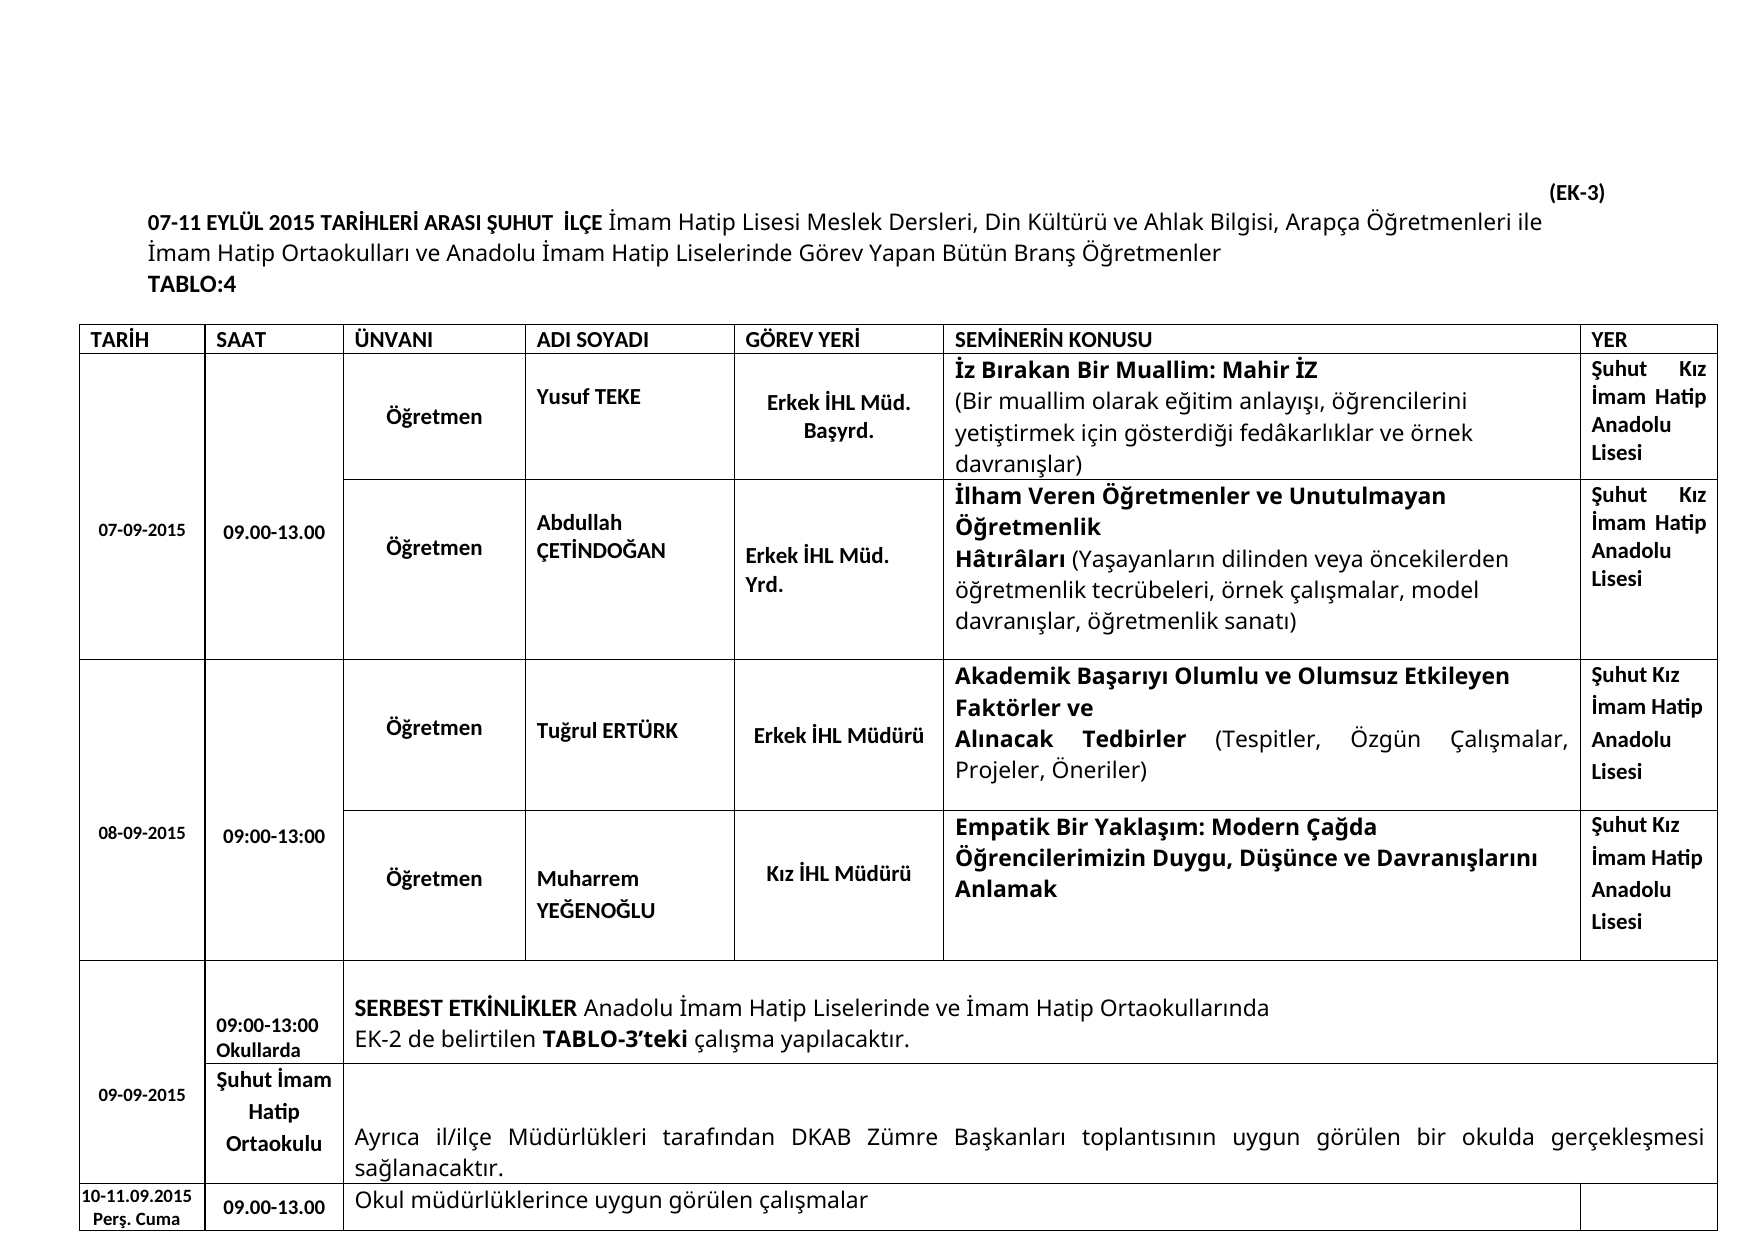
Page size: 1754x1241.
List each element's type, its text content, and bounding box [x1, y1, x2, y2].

table_cell Şuhut İmam Hatip Ortaokulu [206, 1064, 343, 1183]
table_cell Öğretmen [344, 480, 525, 659]
text (EK-3) [1549, 178, 1606, 206]
table_cell Akademik Başarıyı Olumlu ve Olumsuz Etkileyen Faktörler ve Alınacak Tedbirler (Tespitler, Özgün Çalışmalar, Projeler, Öneriler) [944, 660, 1580, 809]
table_cell Öğretmen [344, 811, 525, 960]
table_cell Şuhut Kız İmam Hatip Anadolu Lisesi [1581, 811, 1717, 960]
table_header SAAT [206, 325, 343, 353]
table_cell Şuhut Kız İmam Hatip Anadolu Lisesi [1581, 480, 1717, 659]
table_cell Şuhut Kız İmam Hatip Anadolu Lisesi [1581, 660, 1717, 809]
table_cell 10-11.09.2015 Perş. Cuma [80, 1184, 204, 1230]
table_header ÜNVANI [344, 325, 525, 353]
text TABLO:4 [148, 268, 1606, 299]
table_cell 09.00-13.00 [206, 1184, 343, 1230]
table_cell 08-09-2015 [80, 660, 204, 960]
table_cell İz Bırakan Bir Muallim: Mahir İZ (Bir muallim olarak eğitim anlayışı, öğrencilerini yetiştirmek için gösterdiği fedâkarlıklar ve örnek davranışlar) [944, 354, 1580, 479]
table_cell Öğretmen [344, 660, 525, 809]
table_header TARİH [80, 325, 204, 353]
table_cell 09.00-13.00 [206, 354, 343, 659]
text 07-11 EYLÜL 2015 TARİHLERİ ARASI ŞUHUT İLÇE İmam Hatip Lisesi Meslek Dersleri, Din Kültürü ve Ahlak Bilgisi, Arapça Öğretmenleri ile İmam Hatip Ortaokulları ve Anadolu İmam Hatip Liselerinde Görev Yapan Bütün Branş Öğretmenler [148, 206, 1606, 268]
table_cell Öğretmen [344, 354, 525, 479]
table_header YER [1581, 325, 1717, 353]
table_cell 09:00-13:00 [206, 660, 343, 960]
table_cell Ayrıca il/ilçe Müdürlükleri tarafından DKAB Zümre Başkanları toplantısının uygun görülen bir okulda gerçekleşmesi sağlanacaktır. [344, 1064, 1717, 1183]
table_header ADI SOYADI [526, 325, 734, 353]
table_header SEMİNERİN KONUSU [944, 325, 1580, 353]
table_cell Kız İHL Müdürü [735, 811, 943, 960]
table_header GÖREV YERİ [735, 325, 943, 353]
table_cell Okul müdürlüklerince uygun görülen çalışmalar [344, 1184, 1580, 1230]
table_cell [1581, 1184, 1717, 1230]
table_cell Erkek İHL Müd. Yrd. [735, 480, 943, 659]
table_cell Empatik Bir Yaklaşım: Modern Çağda Öğrencilerimizin Duygu, Düşünce ve Davranışlarını Anlamak [944, 811, 1580, 960]
table_cell Yusuf TEKE [526, 354, 734, 479]
table_cell Abdullah ÇETİNDOĞAN [526, 480, 734, 659]
table_cell Tuğrul ERTÜRK [526, 660, 734, 809]
table_cell SERBEST ETKİNLİKLER Anadolu İmam Hatip Liselerinde ve İmam Hatip Ortaokullarında EK-2 de belirtilen TABLO-3’teki çalışma yapılacaktır. [344, 961, 1717, 1063]
table_cell Muharrem YEĞENOĞLU [526, 811, 734, 960]
table_cell Erkek İHL Müd. Başyrd. [735, 354, 943, 479]
table_cell Erkek İHL Müdürü [735, 660, 943, 809]
table_cell Şuhut Kız İmam Hatip Anadolu Lisesi [1581, 354, 1717, 479]
table_cell 09-09-2015 [80, 961, 204, 1183]
table_cell 09:00-13:00 Okullarda [206, 961, 343, 1063]
table_cell İlham Veren Öğretmenler ve Unutulmayan Öğretmenlik Hâtırâları (Yaşayanların dilinden veya öncekilerden öğretmenlik tecrübeleri, örnek çalışmalar, model davranışlar, öğretmenlik sanatı) [944, 480, 1580, 659]
table_cell 07-09-2015 [80, 354, 204, 659]
